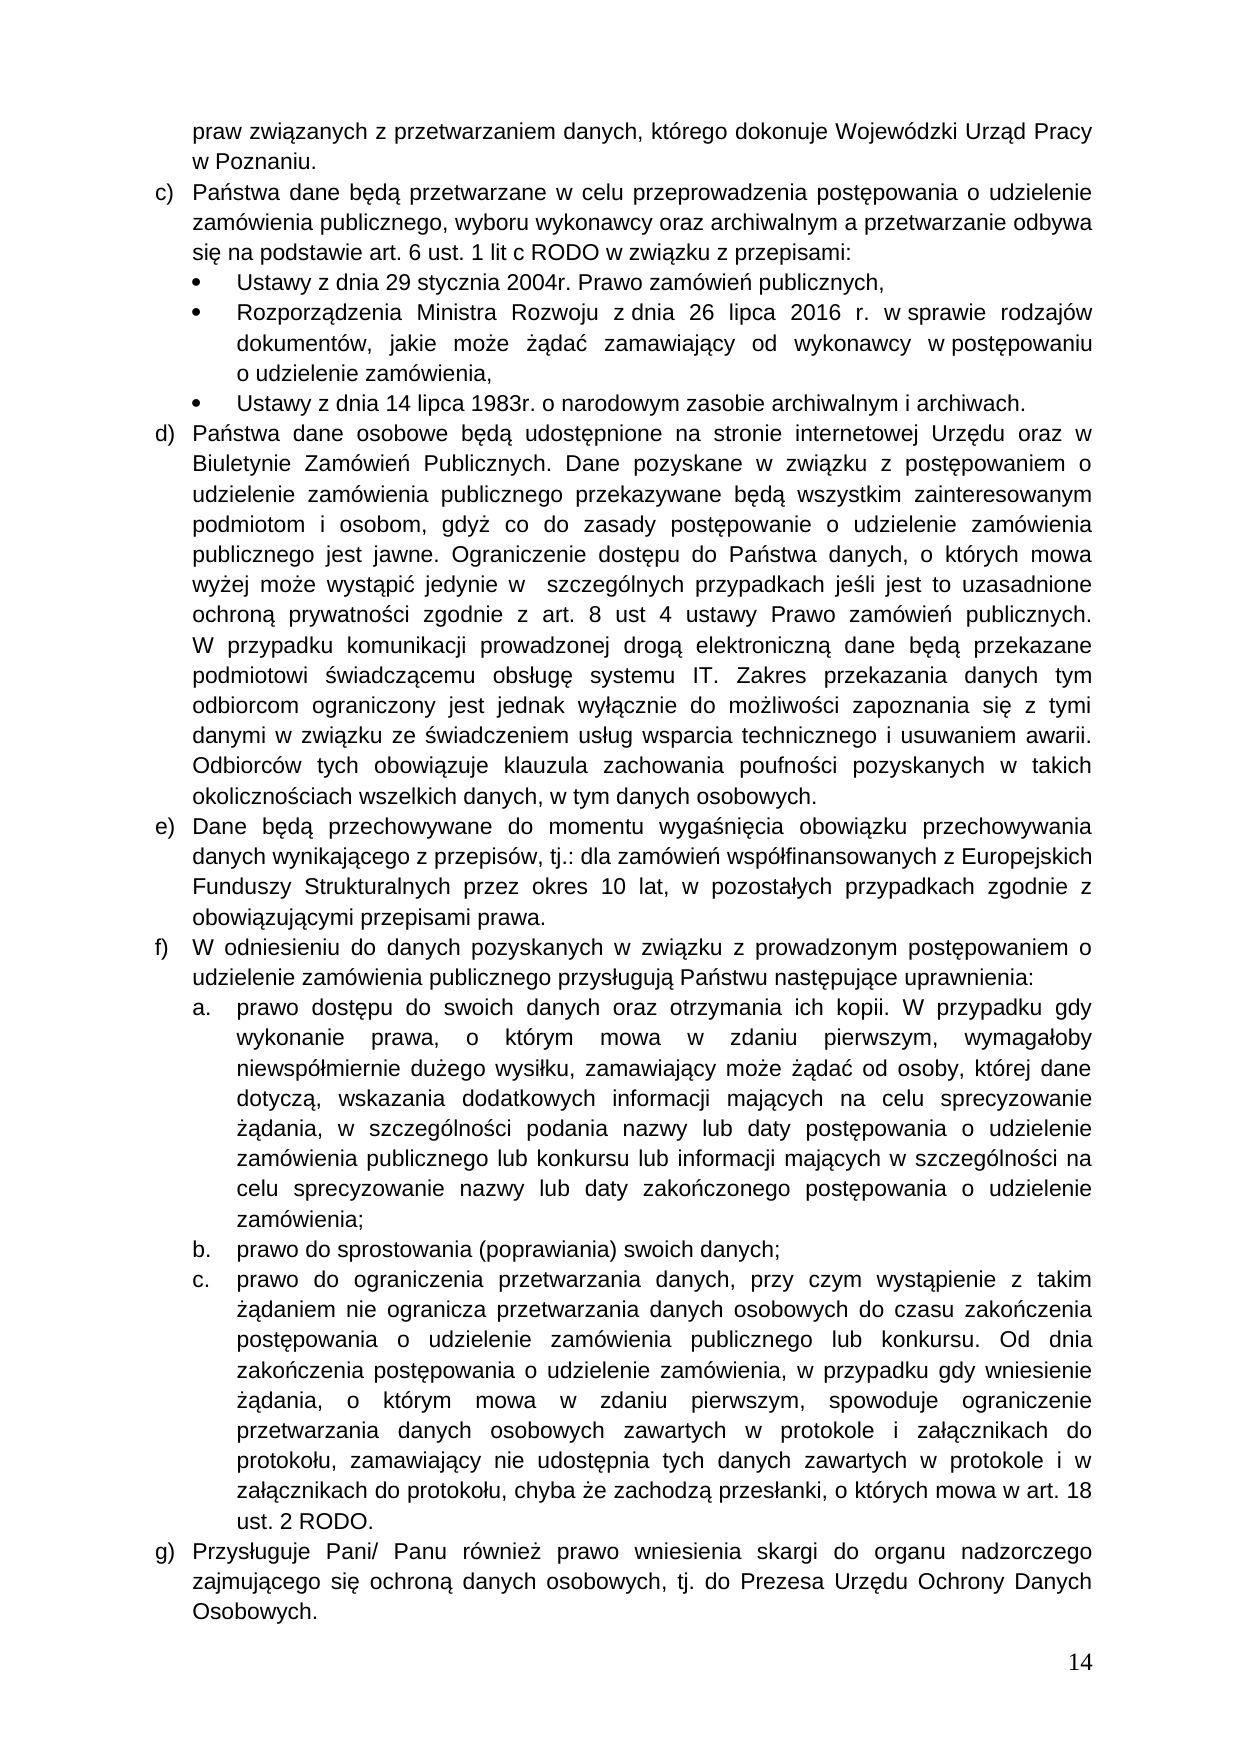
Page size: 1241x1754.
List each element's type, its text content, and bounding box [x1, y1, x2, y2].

list Rozporządzenia Ministra Rozwoju z dnia 26 lipca 2016 r. w sprawie rodzajów dokumentów, jakie może żądać zamawiający od wykonawcy w postępowaniu o udzielenie zamówienia, [192, 299, 1092, 386]
list W odniesieniu do danych pozyskanych w związku z prowadzonym postępowaniem o udzielenie zamówienia publicznego przysługują Państwu następujące uprawnienia: [154, 934, 1092, 990]
list Przysługuje Pani/ Panu również prawo wniesienia skargi do organu nadzorczego zajmującego się ochroną danych osobowych, tj. do Prezesa Urzędu Ochrony Danych Osobowych. [155, 1538, 1092, 1625]
list Dane będą przechowywane do momentu wygaśnięcia obowiązku przechowywania danych wynikającego z przepisów, tj.: dla zamówień współfinansowanych z Europejskich Funduszy Strukturalnych przez okres 10 lat, w pozostałych przypadkach zgodnie z obowiązującymi przepisami prawa. [155, 813, 1092, 930]
list Ustawy z dnia 14 lipca 1983r. o narodowym zasobie archiwalnym i archiwach. [192, 390, 1092, 416]
list Ustawy z dnia 29 stycznia 2004r. Prawo zamówień publicznych, [192, 269, 1092, 296]
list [155, 118, 1092, 175]
list prawo do sprostowania (poprawiania) swoich danych; [192, 1236, 1092, 1262]
list prawo dostępu do swoich danych oraz otrzymania ich kopii. W przypadku gdy wykonanie prawa, o którym mowa w zdaniu pierwszym, wymagałoby niewspółmiernie dużego wysiłku, zamawiający może żądać od osoby, której dane dotyczą, wskazania dodatkowych informacji mających na celu sprecyzowanie żądania, w szczególności podania nazwy lub daty postępowania o udzielenie zamówienia publicznego lub konkursu lub informacji mających w szczególności na celu sprecyzowanie nazwy lub daty zakończonego postępowania o udzielenie zamówienia; [192, 994, 1092, 1232]
list Państwa dane osobowe będą udostępnione na stronie internetowej Urzędu oraz w Biuletynie Zamówień Publicznych. Dane pozyskane w związku z postępowaniem o udzielenie zamówienia publicznego przekazywane będą wszystkim zainteresowanym podmiotom i osobom, gdyż co do zasady postępowanie o udzielenie zamówienia publicznego jest jawne. Ograniczenie dostępu do Państwa danych, o których mowa wyżej może wystąpić jedynie w szczególnych przypadkach jeśli jest to uzasadnione ochroną prywatności zgodnie z art. 8 ust 4 ustawy Prawo zamówień publicznych. W przypadku komunikacji prowadzonej drogą elektroniczną dane będą przekazane podmiotowi świadczącemu obsługę systemu IT. Zakres przekazania danych tym odbiorcom ograniczony jest jednak wyłącznie do możliwości zapoznania się z tymi danymi w związku ze świadczeniem usług wsparcia technicznego i usuwaniem awarii. Odbiorców tych obowiązuje klauzula zachowania poufności pozyskanych w takich okolicznościach wszelkich danych, w tym danych osobowych. [155, 420, 1092, 809]
list Państwa dane będą przetwarzane w celu przeprowadzenia postępowania o udzielenie zamówienia publicznego, wyboru wykonawcy oraz archiwalnym a przetwarzanie odbywa się na podstawie art. 6 ust. 1 lit c RODO w związku z przepisami: [155, 178, 1092, 265]
list prawo do ograniczenia przetwarzania danych, przy czym wystąpienie z takim żądaniem nie ogranicza przetwarzania danych osobowych do czasu zakończenia postępowania o udzielenie zamówienia publicznego lub konkursu. Od dnia zakończenia postępowania o udzielenie zamówienia, w przypadku gdy wniesienie żądania, o którym mowa w zdaniu pierwszym, spowoduje ograniczenie przetwarzania danych osobowych zawartych w protokole i załącznikach do protokołu, zamawiający nie udostępnia tych danych zawartych w protokole i w załącznikach do protokołu, chyba że zachodzą przesłanki, o których mowa w art. 18 ust. 2 RODO. [192, 1266, 1092, 1534]
